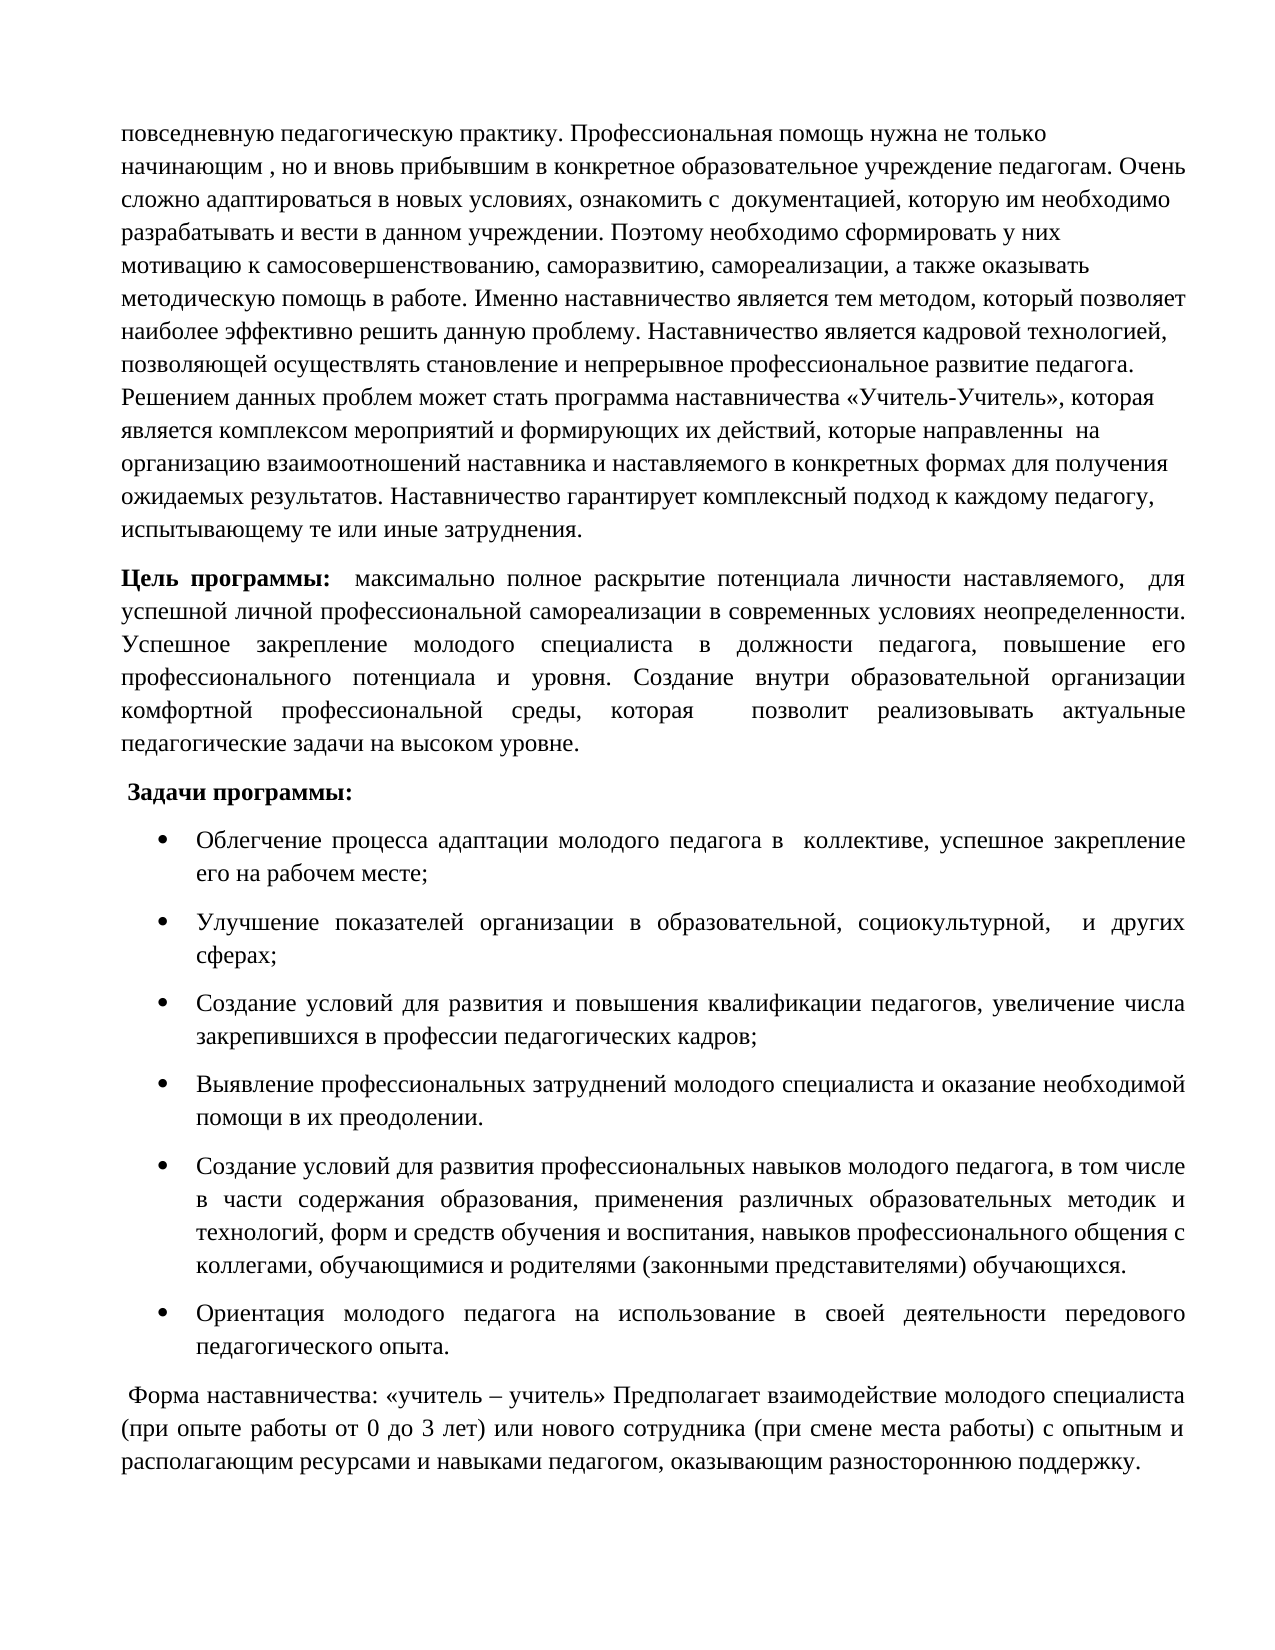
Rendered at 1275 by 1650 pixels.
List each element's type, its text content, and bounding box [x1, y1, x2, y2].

list Создание условий для развития и повышения квалификации педагогов, увеличение числа закрепившихся в профессии педагогических кадров; [158, 988, 1186, 1049]
list Создание условий для развития профессиональных навыков молодого педагога, в том числе в части содержания образования, применения различных образовательных методик и технологий, форм и средств обучения и воспитания, навыков профессионального общения с коллегами, обучающимися и родителями (законными представителями) обучающихся. [158, 1151, 1186, 1278]
text Цель программы: максимально полное раскрытие потенциала личности наставляемого, для успешной личной профессиональной самореализации в современных условиях неопределенности. Успешное закрепление молодого специалиста в должности педагога, повышение его профессионального потенциала и уровня. Создание внутри образовательной организации комфортной профессиональной среды, которая позволит реализовывать актуальные педагогические задачи на высоком уровне. [121, 625, 1186, 757]
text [121, 118, 1186, 151]
list Ориентация молодого педагога на использование в своей деятельности передового педагогического опыта. [158, 1298, 1186, 1360]
text Цель программы: максимально полное раскрытие потенциала личности наставляемого, для успешной личной профессиональной самореализации в современных условиях неопределенности. Успешное закрепление молодого специалиста в должности педагога, повышение его профессионального потенциала и уровня. Создание внутри образовательной организации комфортной профессиональной среды, которая позволит реализовывать актуальные педагогические задачи на высоком уровне. [121, 563, 1186, 596]
list Облегчение процесса адаптации молодого педагога в коллективе, успешное закрепление его на рабочем месте; [158, 825, 1186, 887]
list Выявление профессиональных затруднений молодого специалиста и оказание необходимой помощи в их преодолении. [158, 1069, 1186, 1131]
text Форма наставничества: «учитель – учитель» Предполагает взаимодействие молодого специалиста (при опыте работы от 0 до 3 лет) или нового сотрудника (при смене места работы) с опытным и располагающим ресурсами и навыками педагогом, оказывающим разностороннюю поддержку. [121, 1380, 1186, 1475]
text Задачи программы: [121, 777, 1186, 805]
list Улучшение показателей организации в образовательной, социокультурной, и других сферах; [158, 907, 1186, 968]
